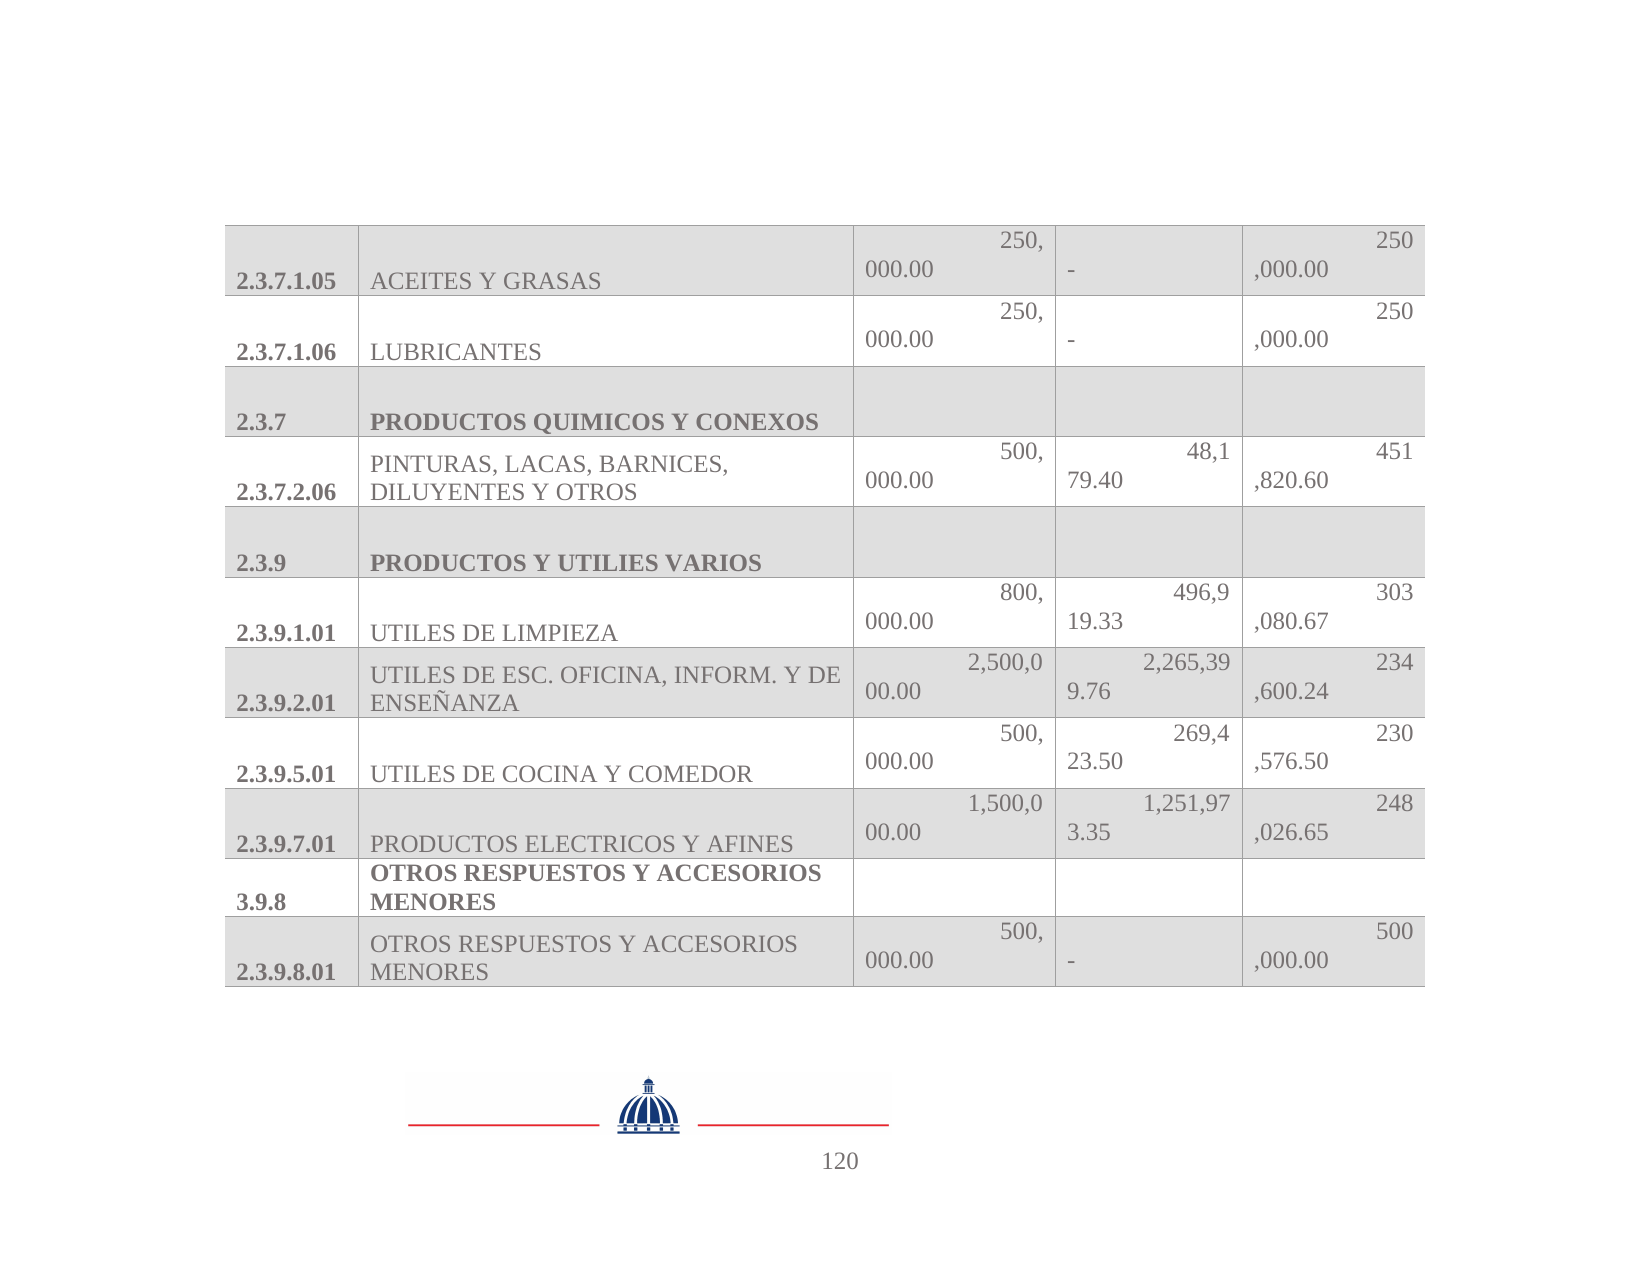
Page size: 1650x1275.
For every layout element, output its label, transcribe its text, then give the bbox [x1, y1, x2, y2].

table_cell - [1056, 296, 1242, 366]
table_cell [854, 859, 1055, 916]
table_cell 496,919.33 [1056, 578, 1242, 647]
table_cell 500,000.00 [854, 917, 1055, 986]
table_cell 2.3.9.7.01 [225, 789, 358, 858]
table_cell - [1056, 917, 1242, 986]
table_cell [1243, 859, 1425, 916]
table_cell [1243, 507, 1425, 577]
table_cell 250,000.00 [854, 296, 1055, 366]
table_cell OTROS RESPUESTOS Y ACCESORIOS MENORES [359, 859, 853, 916]
table_cell PRODUCTOS ELECTRICOS Y AFINES [359, 789, 853, 858]
table_cell ACEITES Y GRASAS [359, 226, 853, 295]
table_cell 500,000.00 [854, 718, 1055, 787]
table_cell - [1056, 226, 1242, 295]
table_cell PINTURAS, LACAS, BARNICES, DILUYENTES Y OTROS [359, 437, 853, 506]
table_cell 230,576.50 [1243, 718, 1425, 787]
table_cell 2.3.9 [225, 507, 358, 577]
table_cell 303,080.67 [1243, 578, 1425, 647]
table_cell [1243, 367, 1425, 436]
table_cell 250,000.00 [1243, 296, 1425, 366]
table_cell [1056, 859, 1242, 916]
table_cell [854, 507, 1055, 577]
table_cell 2.3.9.1.01 [225, 578, 358, 647]
table_cell 1,251,973.35 [1056, 789, 1242, 858]
table_cell 2.3.7 [225, 367, 358, 436]
table_cell PRODUCTOS QUIMICOS Y CONEXOS [359, 367, 853, 436]
table_cell UTILES DE COCINA Y COMEDOR [359, 718, 853, 787]
table_cell 250,000.00 [1243, 226, 1425, 295]
table_cell 1,500,000.00 [854, 789, 1055, 858]
table_cell 2.3.7.2.06 [225, 437, 358, 506]
table_cell 2.3.9.8.01 [225, 917, 358, 986]
table_cell 2.3.7.1.06 [225, 296, 358, 366]
table_cell 234,600.24 [1243, 648, 1425, 717]
table_cell 248,026.65 [1243, 789, 1425, 858]
table_cell 500,000.00 [854, 437, 1055, 506]
table_cell [1056, 507, 1242, 577]
table_cell 2.3.9.2.01 [225, 648, 358, 717]
table_cell PRODUCTOS Y UTILIES VARIOS [359, 507, 853, 577]
table_cell [1056, 367, 1242, 436]
table_cell UTILES DE ESC. OFICINA, INFORM. Y DE ENSEÑANZA [359, 648, 853, 717]
table_cell 451,820.60 [1243, 437, 1425, 506]
table_cell 2,265,399.76 [1056, 648, 1242, 717]
table_cell 500,000.00 [1243, 917, 1425, 986]
table_cell 2.3.9.5.01 [225, 718, 358, 787]
table_cell 2.3.7.1.05 [225, 226, 358, 295]
table_cell 48,179.40 [1056, 437, 1242, 506]
table_cell 800,000.00 [854, 578, 1055, 647]
table_cell UTILES DE LIMPIEZA [359, 578, 853, 647]
table_cell [854, 367, 1055, 436]
table_cell LUBRICANTES [359, 296, 853, 366]
table_cell 3.9.8 [225, 859, 358, 916]
table_cell 2,500,000.00 [854, 648, 1055, 717]
picture [404, 1072, 892, 1135]
table_cell OTROS RESPUESTOS Y ACCESORIOS MENORES [359, 917, 853, 986]
table_cell 269,423.50 [1056, 718, 1242, 787]
table_cell 250,000.00 [854, 226, 1055, 295]
